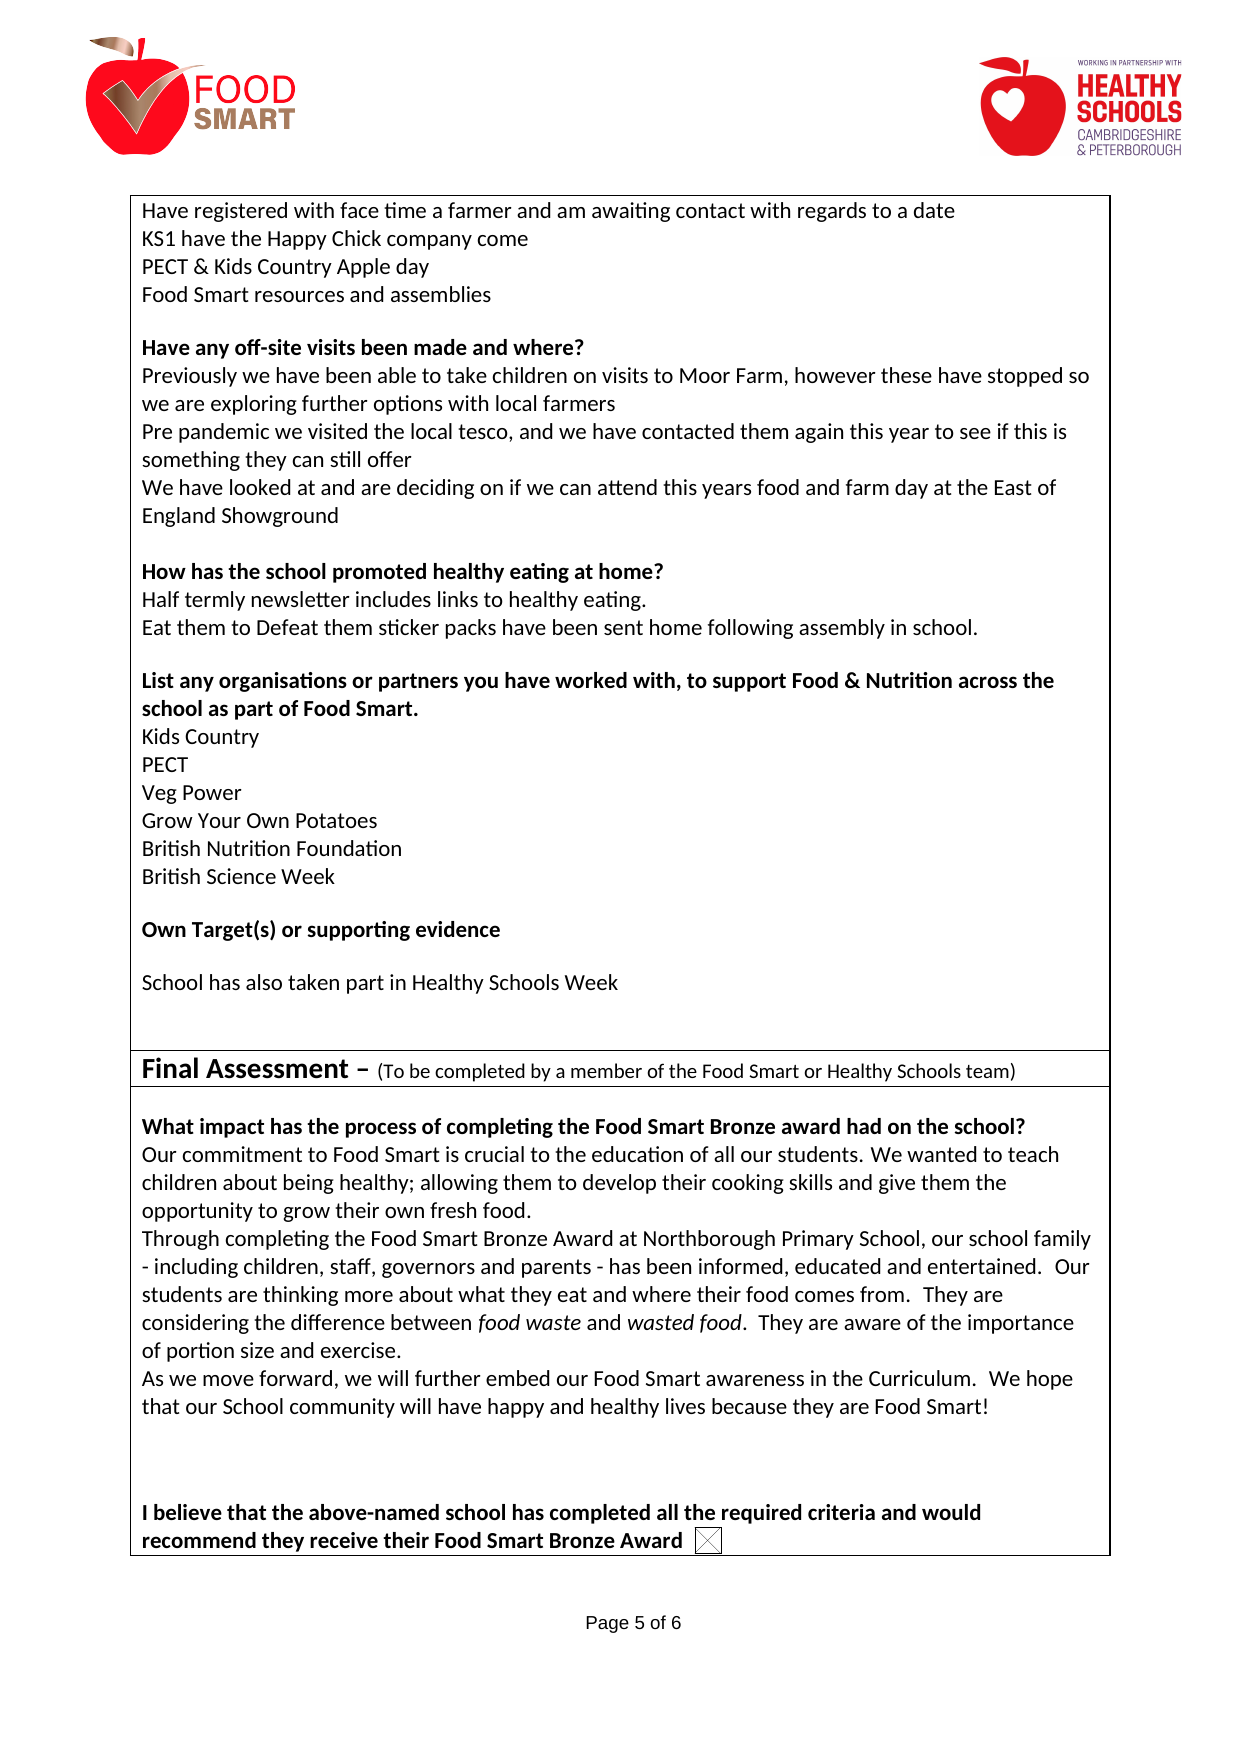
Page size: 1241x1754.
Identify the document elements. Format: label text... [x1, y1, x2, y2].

table_cell Final Assessment – (To be completed by a member of the Food Smart or Healthy Schools team) [131, 1051, 1109, 1086]
picture [979, 57, 1182, 156]
picture [66, 21, 308, 162]
